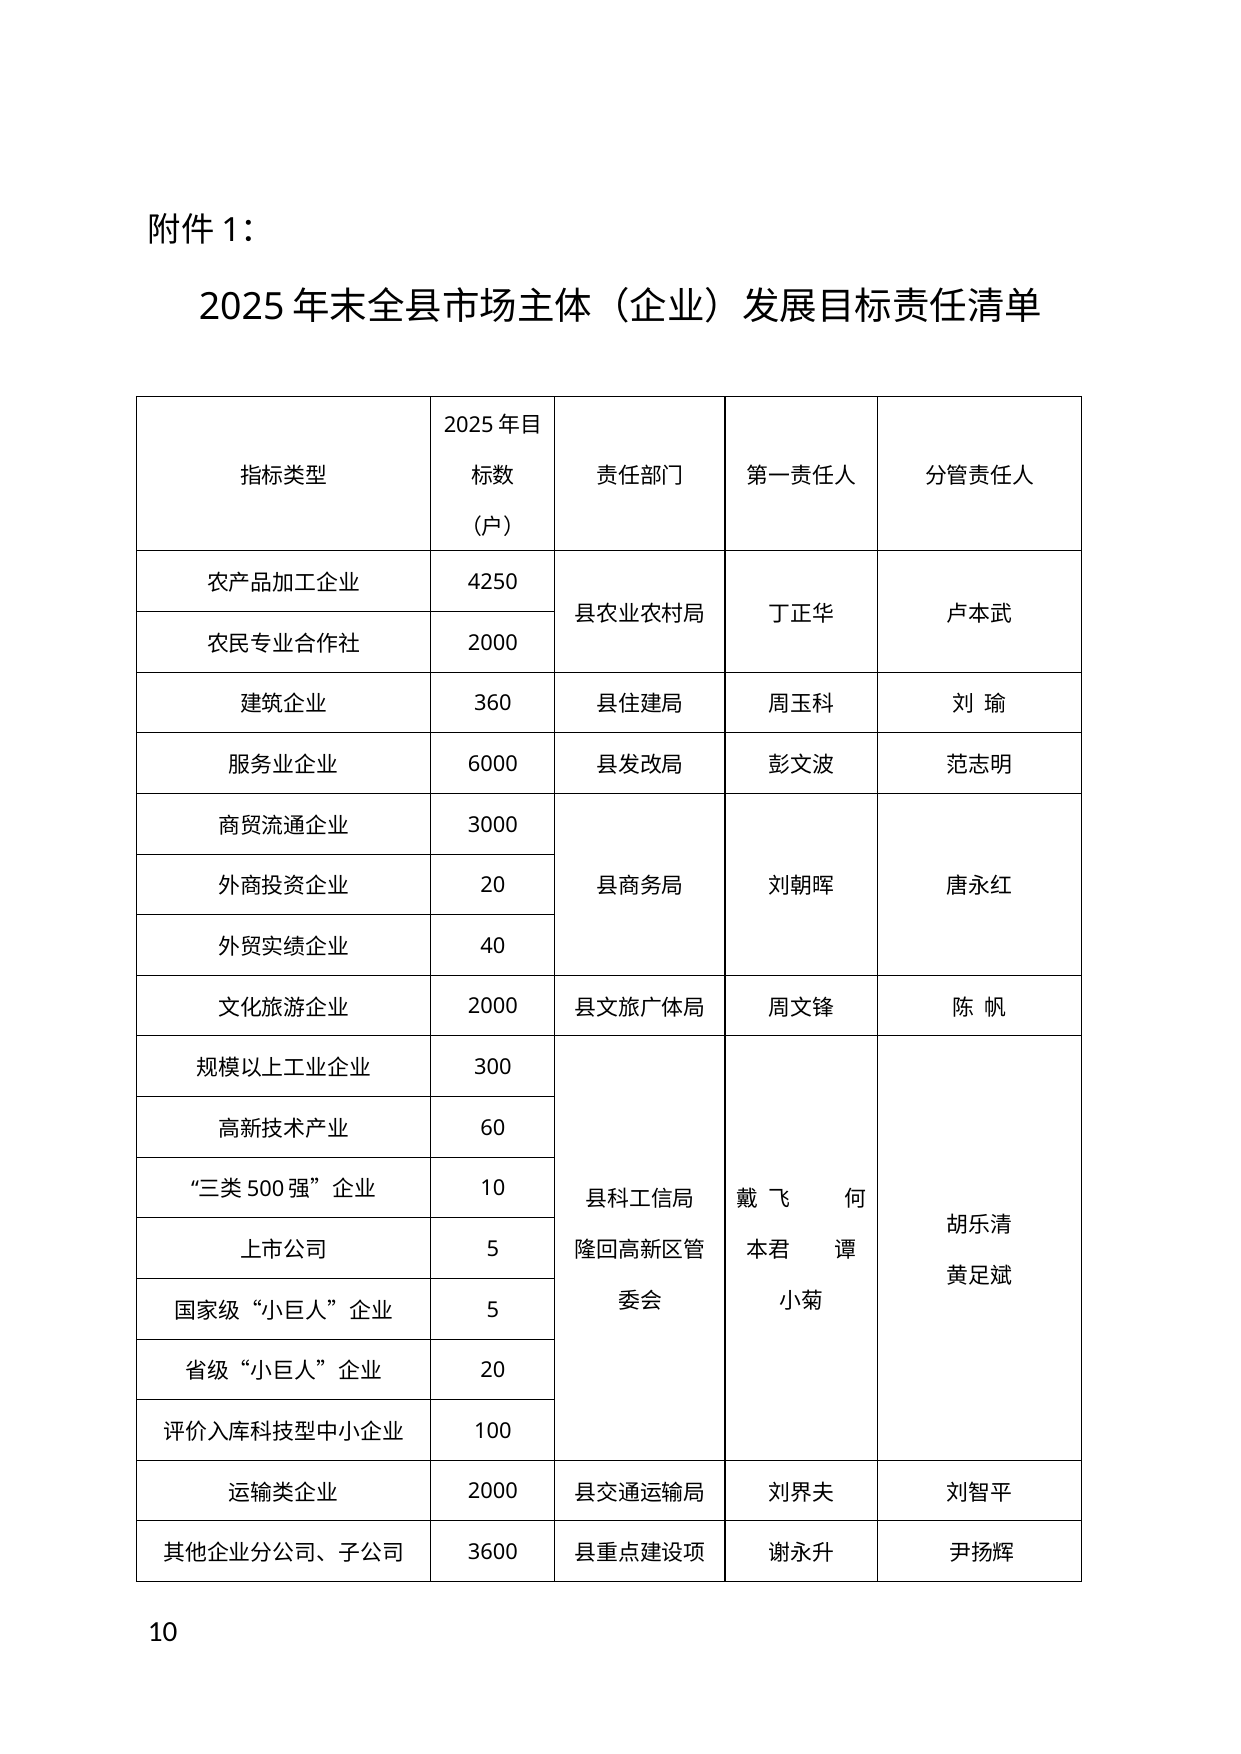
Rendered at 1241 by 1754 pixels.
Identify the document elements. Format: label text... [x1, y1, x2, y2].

table_cell 商贸流通企业 [137, 794, 430, 853]
table_cell 外商投资企业 [137, 855, 430, 914]
table_cell 2000 [431, 1461, 554, 1520]
table_cell 6000 [431, 733, 554, 793]
table_cell 周玉科 [726, 673, 877, 732]
table_cell 规模以上工业企业 [137, 1036, 430, 1096]
table_cell 服务业企业 [137, 733, 430, 793]
table_cell 5 [431, 1218, 554, 1278]
table_cell 尹扬辉 [878, 1521, 1081, 1581]
table_cell 刘界夫 [726, 1461, 877, 1520]
table_cell 刘朝晖 [726, 794, 877, 975]
table_cell 县文旅广体局 [555, 976, 724, 1035]
table_cell 省级“小巨人”企业 [137, 1340, 430, 1399]
table_cell 唐永红 [878, 794, 1081, 975]
table_cell 外贸实绩企业 [137, 915, 430, 975]
table_cell 县发改局 [555, 733, 724, 793]
text 附件1： [148, 201, 1093, 252]
table_cell 10 [431, 1158, 554, 1217]
table_cell 100 [431, 1400, 554, 1460]
table_cell “三类500强”企业 [137, 1158, 430, 1217]
table_cell 4250 [431, 551, 554, 611]
table_cell 戴 飞 何本君 谭小菊 [726, 1036, 877, 1460]
table_cell 20 [431, 1340, 554, 1399]
table_cell 2000 [431, 612, 554, 672]
table_cell 谢永升 [726, 1521, 877, 1581]
table_cell 刘智平 [878, 1461, 1081, 1520]
table_cell 卢本武 [878, 551, 1081, 672]
table_cell 2000 [431, 976, 554, 1035]
table_cell 县重点建设项目事务中心 [555, 1521, 724, 1581]
table_cell 20 [431, 855, 554, 914]
table_cell 国家级“小巨人”企业 [137, 1279, 430, 1338]
table_cell 县交通运输局 [555, 1461, 724, 1520]
table_cell 农产品加工企业 [137, 551, 430, 611]
table_cell 300 [431, 1036, 554, 1096]
table_cell 周文锋 [726, 976, 877, 1035]
table_cell 360 [431, 673, 554, 732]
table_cell 陈 帆 [878, 976, 1081, 1035]
table_cell 3000 [431, 794, 554, 853]
table_cell 县商务局 [555, 794, 724, 975]
table_cell 高新技术产业 [137, 1097, 430, 1157]
table_cell 5 [431, 1279, 554, 1338]
table_cell 3600 [431, 1521, 554, 1581]
table_cell 上市公司 [137, 1218, 430, 1278]
table_cell 县住建局 [555, 673, 724, 732]
table_header 第一责任人 [726, 397, 877, 550]
table_header 责任部门 [555, 397, 724, 550]
table_cell 彭文波 [726, 733, 877, 793]
table_header 2025年目标数（户） [431, 397, 554, 550]
text 2025年末全县市场主体（企业）发展目标责任清单 [148, 252, 1093, 355]
table_cell 运输类企业 [137, 1461, 430, 1520]
table_cell 农民专业合作社 [137, 612, 430, 672]
table_cell 县科工信局 隆回高新区管委会 [555, 1036, 724, 1460]
table_cell 其他企业分公司、子公司 [137, 1521, 430, 1581]
table_cell 建筑企业 [137, 673, 430, 732]
table_header 指标类型 [137, 397, 430, 550]
table_cell 文化旅游企业 [137, 976, 430, 1035]
table_header 分管责任人 [878, 397, 1081, 550]
table_cell 丁正华 [726, 551, 877, 672]
table_cell 县农业农村局 [555, 551, 724, 672]
table_cell 60 [431, 1097, 554, 1157]
table_cell 刘 瑜 [878, 673, 1081, 732]
table_cell 评价入库科技型中小企业 [137, 1400, 430, 1460]
table_cell 范志明 [878, 733, 1081, 793]
table_cell 胡乐清 黄足斌 [878, 1036, 1081, 1460]
table_cell 40 [431, 915, 554, 975]
